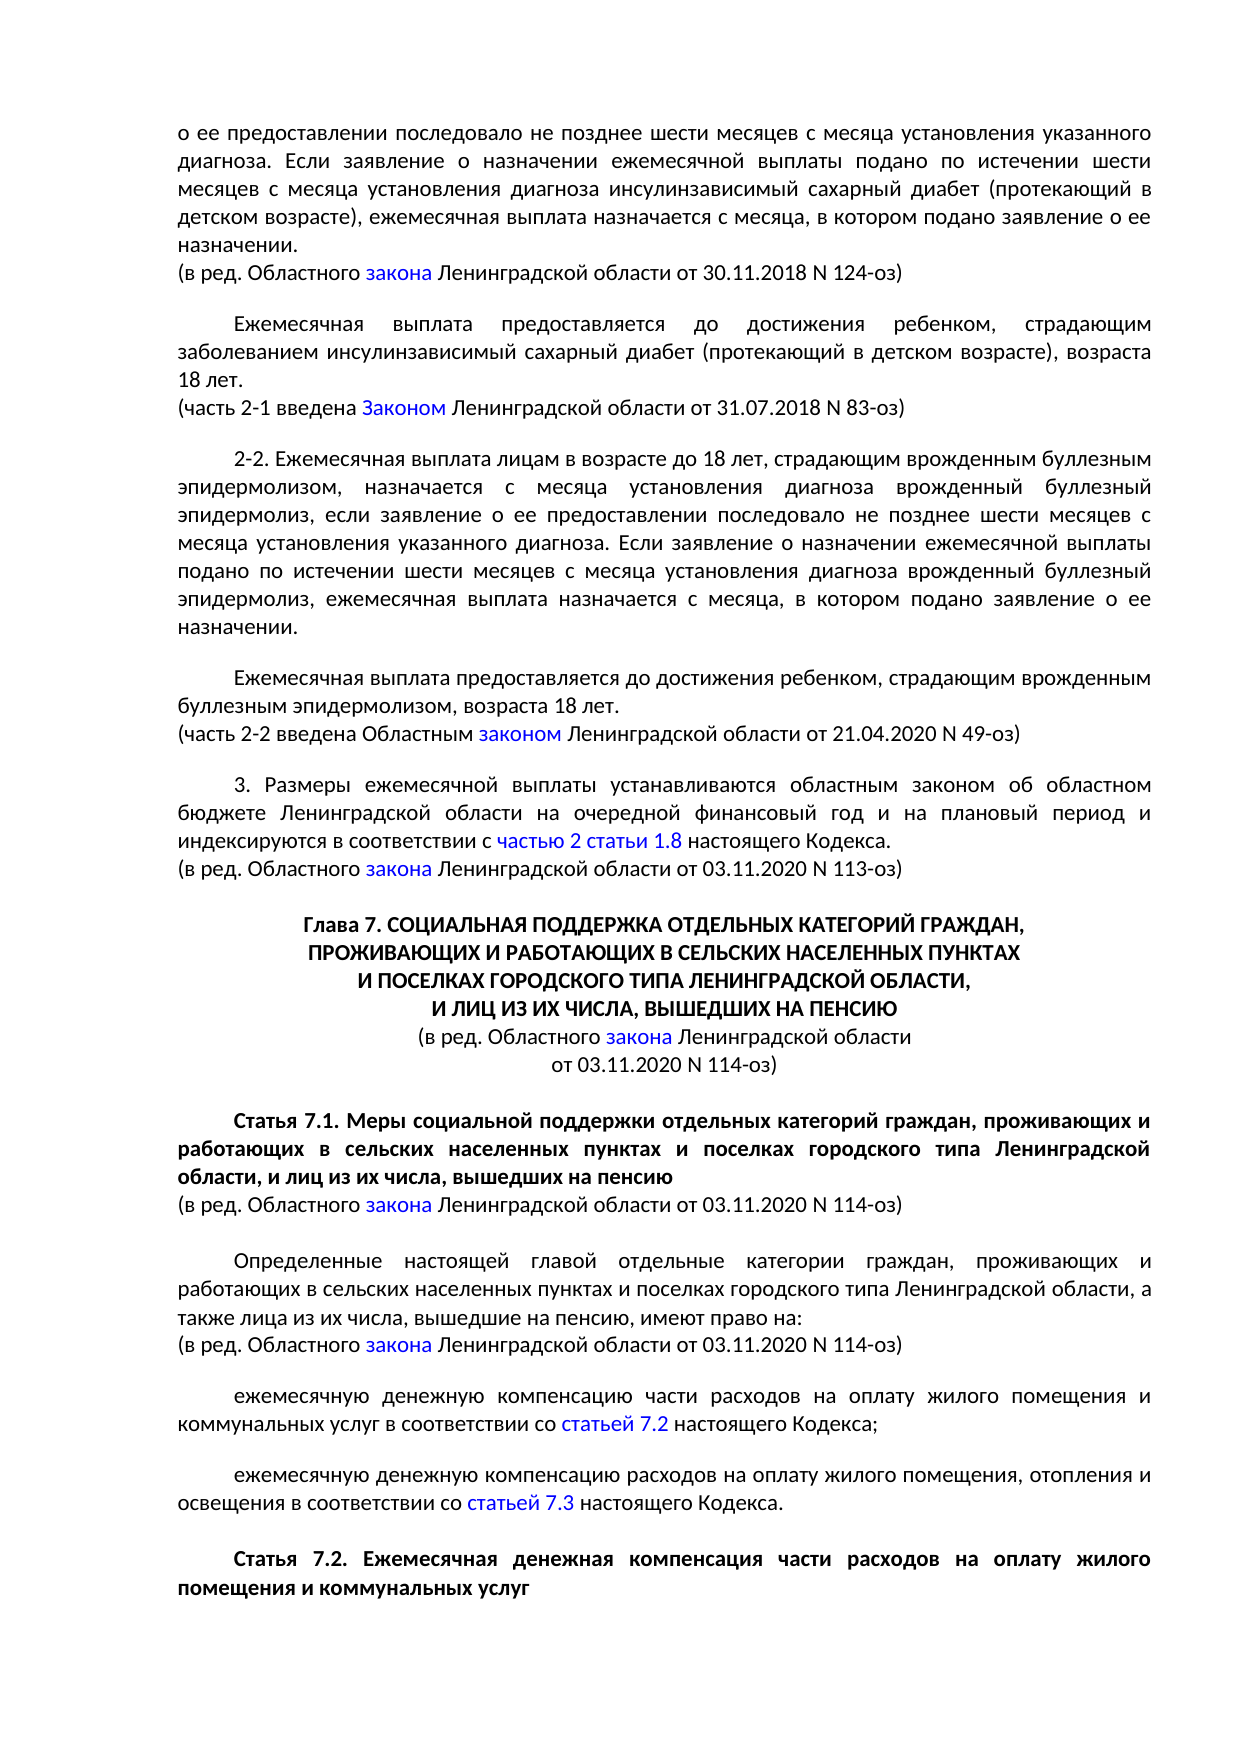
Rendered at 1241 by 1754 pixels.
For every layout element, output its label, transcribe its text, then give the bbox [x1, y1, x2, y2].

text Ежемесячная выплата предоставляется до достижения ребенком, страдающим врожденным буллезным эпидермолизом, возраста 18 лет. [177, 663, 1152, 719]
title Статья 7.1. Меры социальной поддержки отдельных категорий граждан, проживающих и работающих в сельских населенных пунктах и поселках городского типа Ленинградской области, и лиц из их числа, вышедших на пенсию [177, 1106, 1152, 1191]
title И ПОСЕЛКАХ ГОРОДСКОГО ТИПА ЛЕНИНГРАДСКОЙ ОБЛАСТИ, [177, 966, 1152, 994]
text ежемесячную денежную компенсацию части расходов на оплату жилого помещения и коммунальных услуг в соответствии со статьей 7.2 настоящего Кодекса; [177, 1382, 1152, 1438]
text (в ред. Областного закона Ленинградской области от 30.11.2018 N 124-оз) [177, 258, 1152, 286]
title ПРОЖИВАЮЩИХ И РАБОТАЮЩИХ В СЕЛЬСКИХ НАСЕЛЕННЫХ ПУНКТАХ [177, 938, 1152, 966]
text 3. Размеры ежемесячной выплаты устанавливаются областным законом об областном бюджете Ленинградской области на очередной финансовый год и на плановый период и индексируются в соответствии с частью 2 статьи 1.8 настоящего Кодекса. [177, 770, 1152, 854]
text (в ред. Областного закона Ленинградской области от 03.11.2020 N 114-оз) [177, 1331, 1152, 1359]
text от 03.11.2020 N 114-оз) [177, 1050, 1152, 1078]
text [177, 118, 1152, 258]
text Ежемесячная выплата предоставляется до достижения ребенком, страдающим заболеванием инсулинзависимый сахарный диабет (протекающий в детском возрасте), возраста 18 лет. [177, 309, 1152, 393]
title И ЛИЦ ИЗ ИХ ЧИСЛА, ВЫШЕДШИХ НА ПЕНСИЮ [177, 994, 1152, 1022]
title Статья 7.2. Ежемесячная денежная компенсация части расходов на оплату жилого помещения и коммунальных услуг [177, 1544, 1152, 1601]
text ежемесячную денежную компенсацию расходов на оплату жилого помещения, отопления и освещения в соответствии со статьей 7.3 настоящего Кодекса. [177, 1461, 1152, 1517]
text Определенные настоящей главой отдельные категории граждан, проживающих и работающих в сельских населенных пунктах и поселках городского типа Ленинградской области, а также лица из их числа, вышедшие на пенсию, имеют право на: [177, 1247, 1152, 1331]
text (в ред. Областного закона Ленинградской области от 03.11.2020 N 114-оз) [177, 1191, 1152, 1218]
text (часть 2-2 введена Областным законом Ленинградской области от 21.04.2020 N 49-оз) [177, 719, 1152, 747]
title Глава 7. СОЦИАЛЬНАЯ ПОДДЕРЖКА ОТДЕЛЬНЫХ КАТЕГОРИЙ ГРАЖДАН, [177, 910, 1152, 938]
text (в ред. Областного закона Ленинградской области [177, 1022, 1152, 1050]
text 2-2. Ежемесячная выплата лицам в возрасте до 18 лет, страдающим врожденным буллезным эпидермолизом, назначается с месяца установления диагноза врожденный буллезный эпидермолиз, если заявление о ее предоставлении последовало не позднее шести месяцев с месяца установления указанного диагноза. Если заявление о назначении ежемесячной выплаты подано по истечении шести месяцев с месяца установления диагноза врожденный буллезный эпидермолиз, ежемесячная выплата назначается с месяца, в котором подано заявление о ее назначении. [177, 444, 1152, 640]
text (часть 2-1 введена Законом Ленинградской области от 31.07.2018 N 83-оз) [177, 393, 1152, 421]
text (в ред. Областного закона Ленинградской области от 03.11.2020 N 113-оз) [177, 854, 1152, 882]
